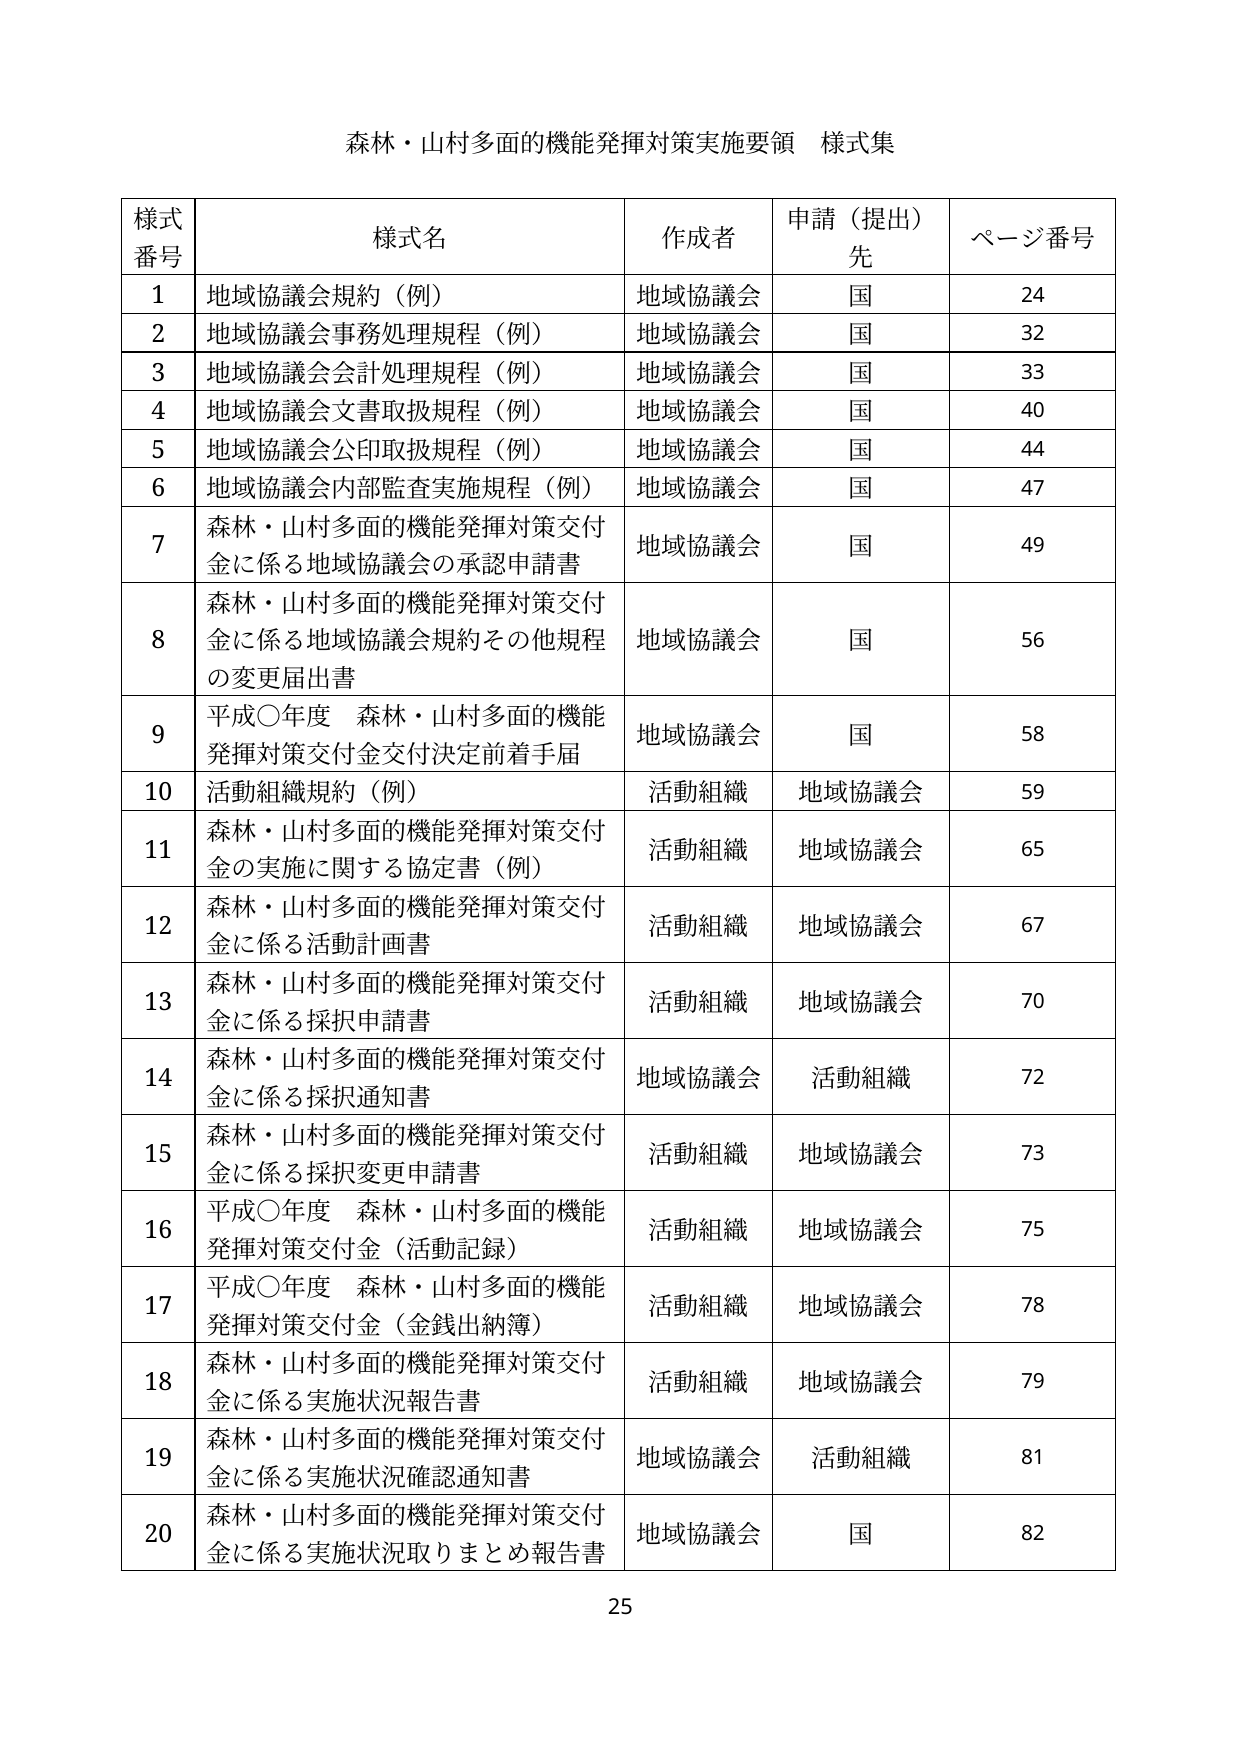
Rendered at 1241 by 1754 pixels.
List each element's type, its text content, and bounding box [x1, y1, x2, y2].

table_cell 地域協議会事務処理規程（例） [196, 314, 624, 351]
table_cell 地域協議会 [773, 772, 949, 810]
table_header 申請（提出）先 [773, 199, 949, 274]
table_cell 14 [122, 1039, 194, 1114]
table_cell 地域協議会 [773, 1267, 949, 1342]
table_cell 4 [122, 391, 194, 428]
table_cell 地域協議会 [625, 1039, 772, 1114]
table_cell 国 [773, 353, 949, 390]
table_cell 活動組織 [773, 1039, 949, 1114]
table_cell 地域協議会 [625, 391, 772, 428]
table_cell 森林・山村多面的機能発揮対策交付金に係る実施状況確認通知書 [196, 1419, 624, 1494]
table_cell 17 [122, 1267, 194, 1342]
table_cell 地域協議会規約（例） [196, 275, 624, 313]
table_cell 森林・山村多面的機能発揮対策交付金に係る採択申請書 [196, 963, 624, 1038]
table_cell 地域協議会公印取扱規程（例） [196, 430, 624, 467]
text 森林・山村多面的機能発揮対策実施要領 様式集 [136, 123, 1104, 161]
table_cell 森林・山村多面的機能発揮対策交付金に係る実施状況取りまとめ報告書 [196, 1495, 624, 1570]
table_cell 活動組織 [625, 811, 772, 886]
table_cell 78 [950, 1267, 1115, 1342]
table_cell 活動組織 [625, 772, 772, 810]
table_cell 3 [122, 353, 194, 390]
table_header ページ番号 [950, 199, 1115, 274]
table_cell 国 [773, 468, 949, 506]
table_cell 地域協議会 [625, 314, 772, 351]
table_cell 82 [950, 1495, 1115, 1570]
table_cell 18 [122, 1343, 194, 1418]
table_cell 国 [773, 583, 949, 695]
table_cell 49 [950, 507, 1115, 582]
table_cell 平成○年度 森林・山村多面的機能発揮対策交付金（活動記録） [196, 1191, 624, 1266]
table_cell 11 [122, 811, 194, 886]
table_cell 森林・山村多面的機能発揮対策交付金に係る採択変更申請書 [196, 1115, 624, 1190]
table_cell 森林・山村多面的機能発揮対策交付金に係る活動計画書 [196, 887, 624, 962]
table_cell 国 [773, 1495, 949, 1570]
table_cell 国 [773, 391, 949, 428]
table_cell 24 [950, 275, 1115, 313]
table_cell 地域協議会 [773, 963, 949, 1038]
table_cell 地域協議会 [773, 811, 949, 886]
table_cell 6 [122, 468, 194, 506]
table_cell 70 [950, 963, 1115, 1038]
table_header 様式番号 [122, 199, 194, 274]
table_cell 73 [950, 1115, 1115, 1190]
table_cell 33 [950, 353, 1115, 390]
table_cell 59 [950, 772, 1115, 810]
table_cell 2 [122, 314, 194, 351]
table_cell 活動組織 [625, 963, 772, 1038]
table_cell 地域協議会 [773, 1191, 949, 1266]
table_cell 国 [773, 275, 949, 313]
table_cell 地域協議会 [625, 583, 772, 695]
table_cell 58 [950, 696, 1115, 771]
table_cell 地域協議会 [625, 696, 772, 771]
table_cell 7 [122, 507, 194, 582]
table_cell 地域協議会 [625, 430, 772, 467]
table_cell 81 [950, 1419, 1115, 1494]
table_cell 国 [773, 314, 949, 351]
table_cell 活動組織 [625, 887, 772, 962]
table_cell 1 [122, 275, 194, 313]
table_cell 8 [122, 583, 194, 695]
table_cell 地域協議会 [625, 275, 772, 313]
table_cell 13 [122, 963, 194, 1038]
table_cell 活動組織 [773, 1419, 949, 1494]
table_header 作成者 [625, 199, 772, 274]
table_cell 44 [950, 430, 1115, 467]
table_cell 32 [950, 314, 1115, 351]
table_cell 国 [773, 696, 949, 771]
table_cell 森林・山村多面的機能発揮対策交付金の実施に関する協定書（例） [196, 811, 624, 886]
table_cell 15 [122, 1115, 194, 1190]
table_cell 9 [122, 696, 194, 771]
table_cell 40 [950, 391, 1115, 428]
table_cell 地域協議会 [625, 1495, 772, 1570]
table_cell 72 [950, 1039, 1115, 1114]
table_cell 地域協議会 [625, 507, 772, 582]
table_cell 活動組織 [625, 1191, 772, 1266]
table_cell 16 [122, 1191, 194, 1266]
table_cell 47 [950, 468, 1115, 506]
table_cell 56 [950, 583, 1115, 695]
table_cell 活動組織 [625, 1343, 772, 1418]
table_cell 国 [773, 430, 949, 467]
table_cell 65 [950, 811, 1115, 886]
table_cell 平成○年度 森林・山村多面的機能発揮対策交付金（金銭出納簿） [196, 1267, 624, 1342]
table_cell 地域協議会 [773, 887, 949, 962]
table_cell 5 [122, 430, 194, 467]
table_cell 67 [950, 887, 1115, 962]
table_cell 地域協議会文書取扱規程（例） [196, 391, 624, 428]
table_cell 地域協議会内部監査実施規程（例） [196, 468, 624, 506]
table_cell 地域協議会 [625, 468, 772, 506]
table_cell 75 [950, 1191, 1115, 1266]
table_cell 平成○年度 森林・山村多面的機能発揮対策交付金交付決定前着手届 [196, 696, 624, 771]
table_cell 19 [122, 1419, 194, 1494]
table_header 様式名 [196, 199, 624, 274]
table_cell 森林・山村多面的機能発揮対策交付金に係る採択通知書 [196, 1039, 624, 1114]
table_cell 国 [773, 507, 949, 582]
table_cell 地域協議会 [625, 353, 772, 390]
table_cell 20 [122, 1495, 194, 1570]
table_cell 79 [950, 1343, 1115, 1418]
table_cell 12 [122, 887, 194, 962]
table_cell 森林・山村多面的機能発揮対策交付金に係る実施状況報告書 [196, 1343, 624, 1418]
table_cell 地域協議会 [773, 1115, 949, 1190]
table_cell 森林・山村多面的機能発揮対策交付金に係る地域協議会規約その他規程の変更届出書 [196, 583, 624, 695]
table_cell 活動組織規約（例） [196, 772, 624, 810]
table_cell 地域協議会会計処理規程（例） [196, 353, 624, 390]
table_cell 10 [122, 772, 194, 810]
table_cell 森林・山村多面的機能発揮対策交付金に係る地域協議会の承認申請書 [196, 507, 624, 582]
table_cell 活動組織 [625, 1267, 772, 1342]
table_cell 活動組織 [625, 1115, 772, 1190]
table_cell 地域協議会 [625, 1419, 772, 1494]
table_cell 地域協議会 [773, 1343, 949, 1418]
